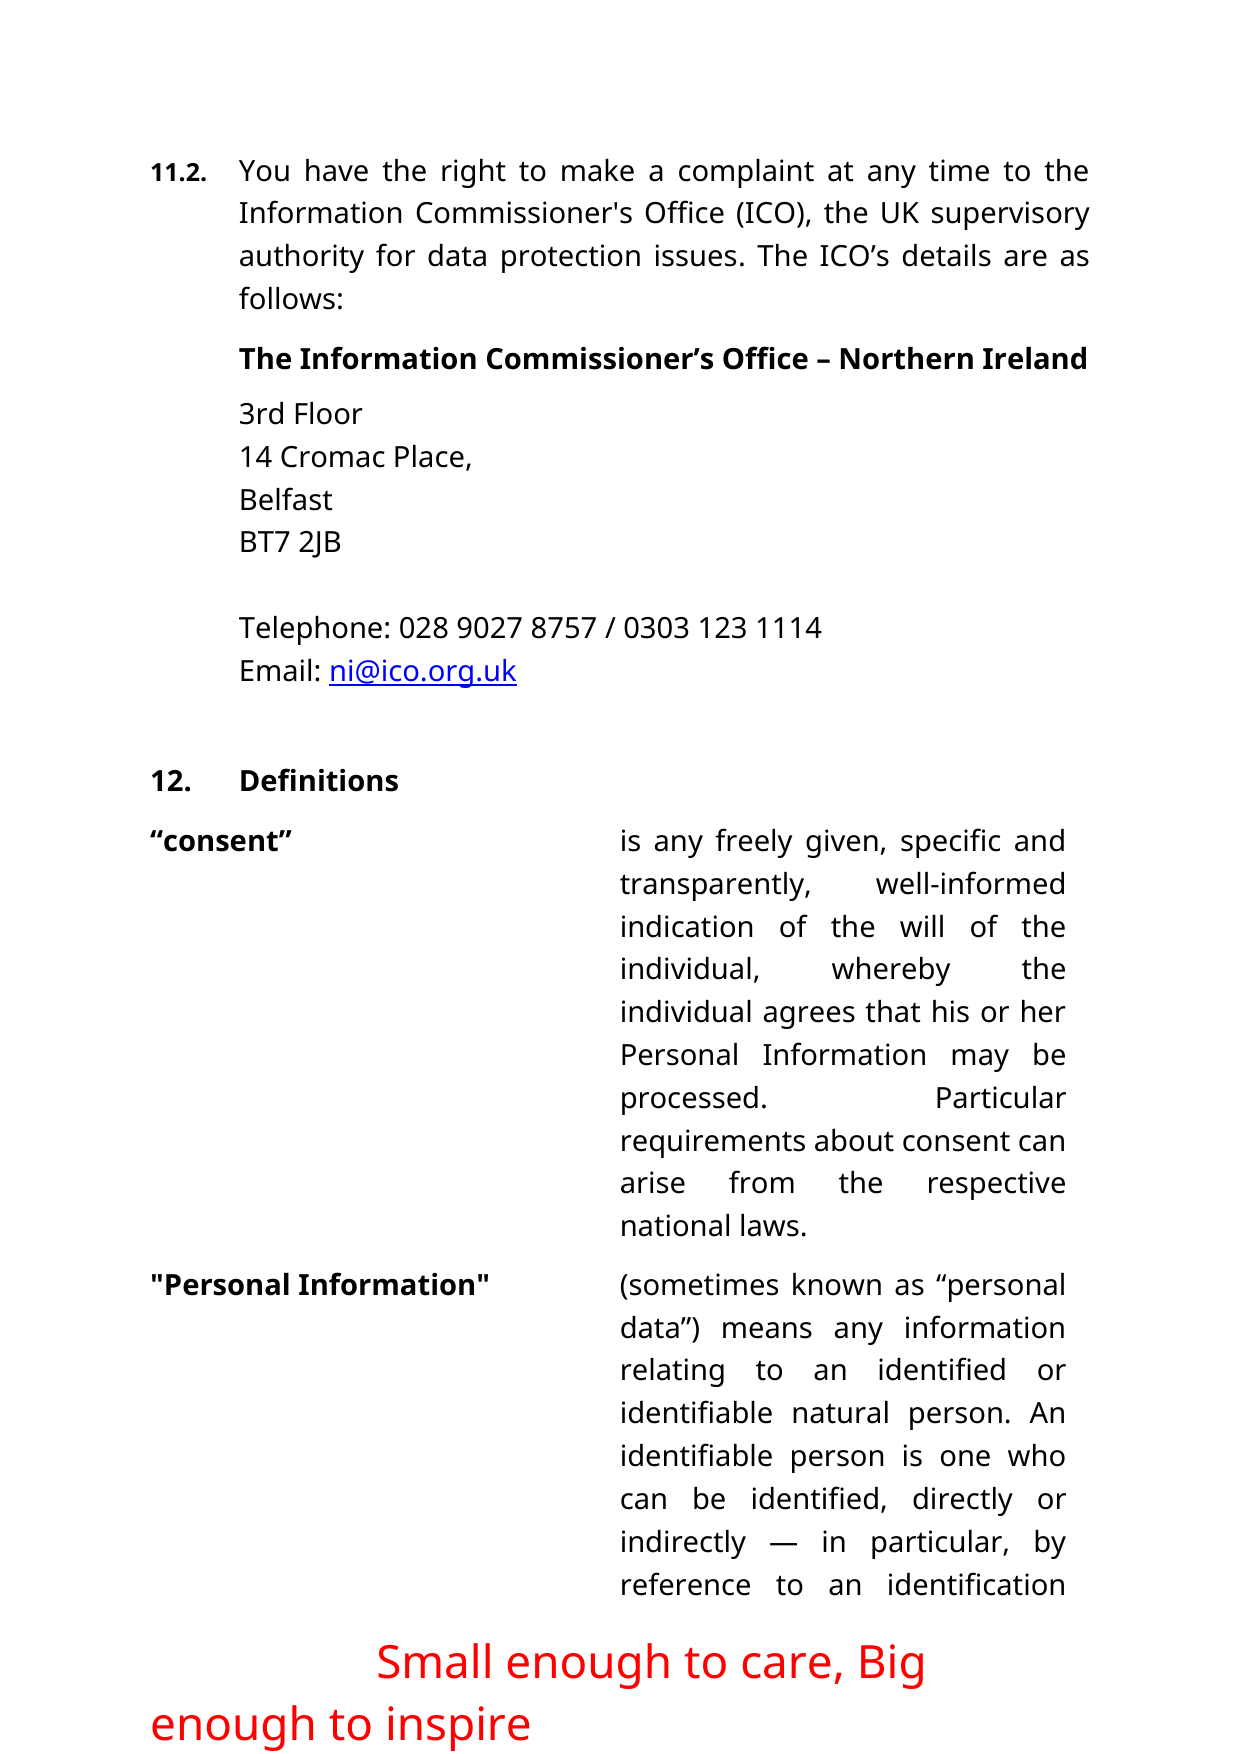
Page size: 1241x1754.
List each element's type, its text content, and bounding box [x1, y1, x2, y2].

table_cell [139, 1264, 608, 1603]
table_header is any freely given, specific and transparently, well-informed indication of the will of the individual, whereby the individual agrees that his or her Personal Information may be processed. Particular requirements about consent can arise from the respective national laws. [608, 820, 1078, 1264]
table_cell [608, 1264, 1078, 1603]
list You have the right to make a complaint at any time to the Information Commissioner's Office (ICO), the UK supervisory authority for data protection issues. The ICO’s details are as follows: [150, 150, 1090, 318]
text The Information Commissioner’s Office – Northern Ireland [239, 338, 1090, 378]
subtitle Definitions [150, 761, 1090, 800]
table_header “consent” [139, 820, 608, 1264]
text 3rd Floor 14 Cromac Place, Belfast BT7 2JB Telephone: 028 9027 8757 / 0303 123 1114 Email: ni@ico.org.uk [239, 393, 1090, 690]
